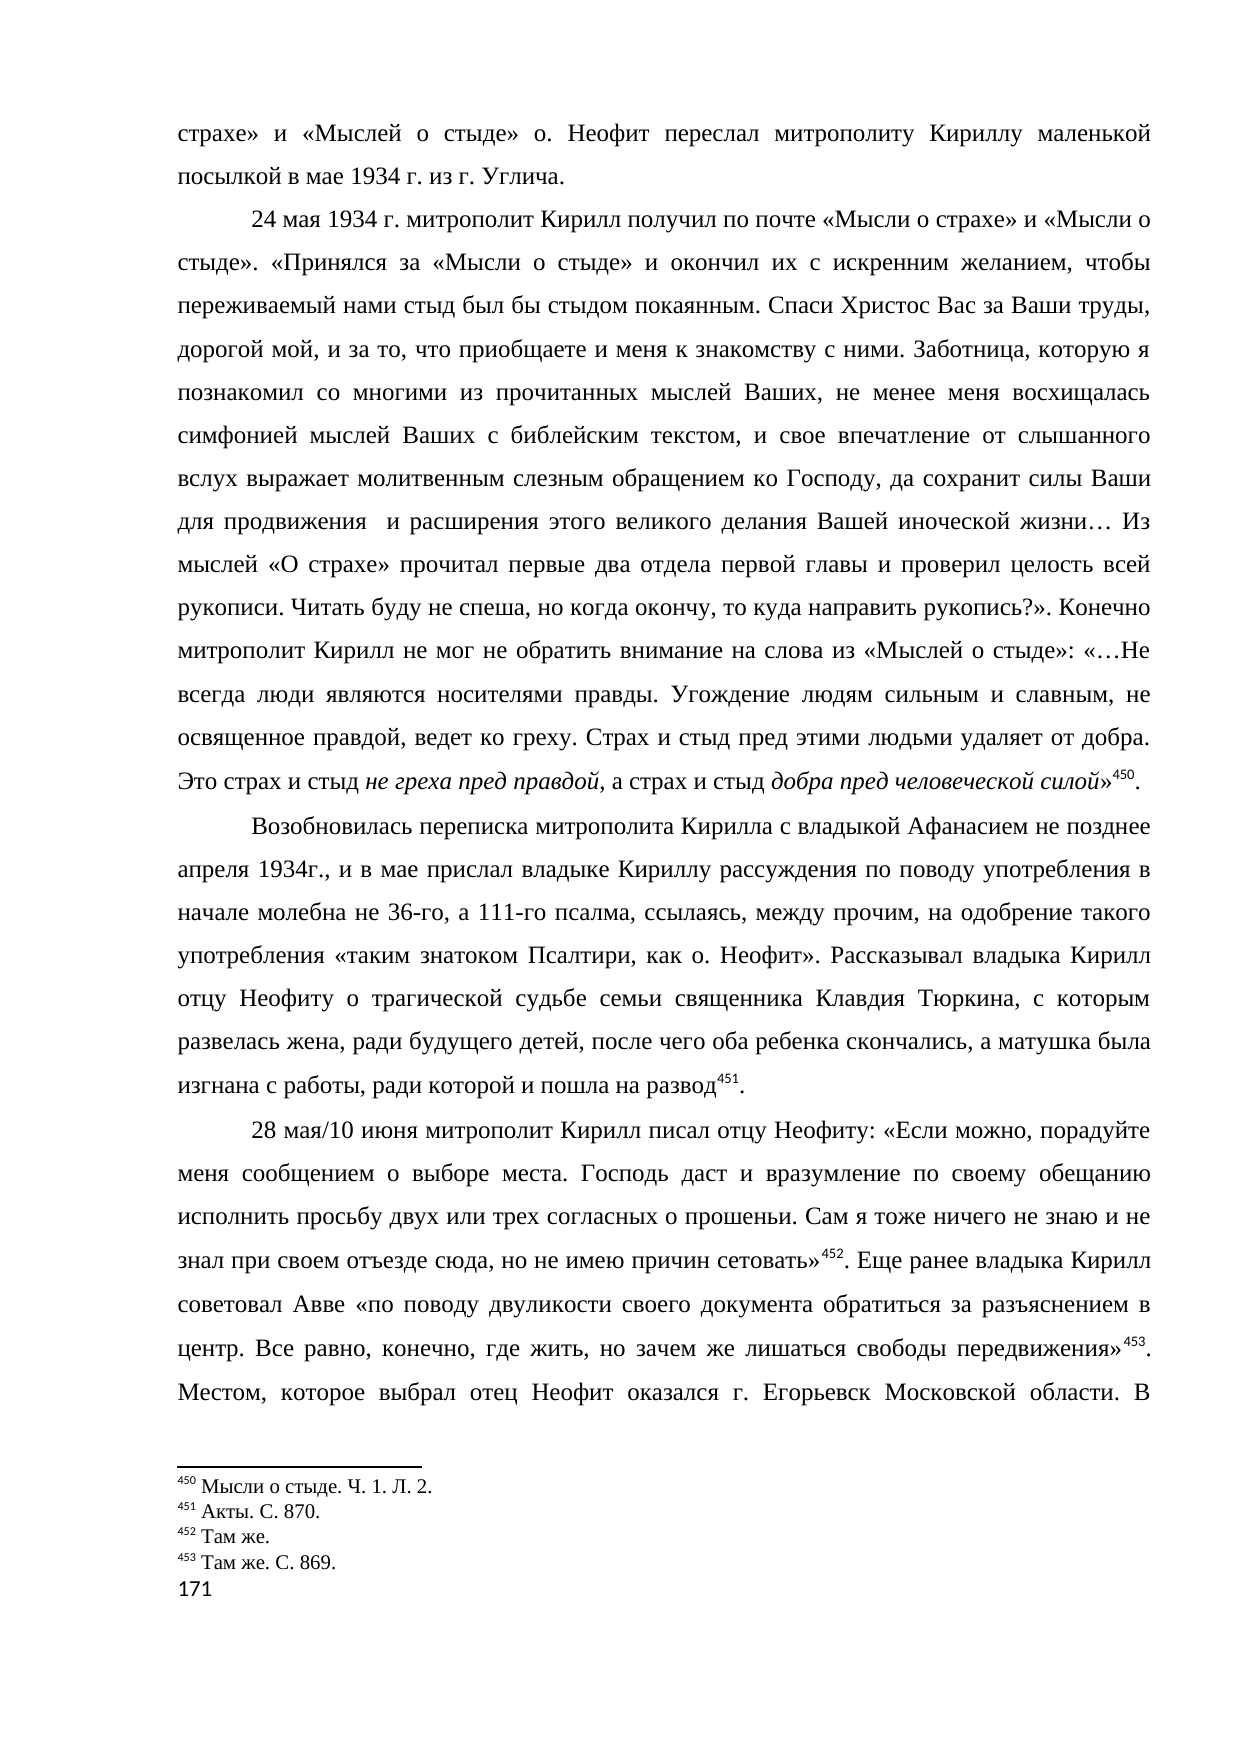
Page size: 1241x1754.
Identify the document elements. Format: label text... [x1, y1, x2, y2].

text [177, 118, 1152, 190]
text 24 мая 1934 г. митрополит Кирилл получил по почте «Мысли о страхе» и «Мысли о стыде». «Принялся за «Мысли о стыде» и окончил их с искренним желанием, чтобы переживаемый нами стыд был бы стыдом покаянным. Спаси Христос Вас за Ваши труды, дорогой мой, и за то, что приобщаете и меня к знакомству с ними. Заботница, которую я познакомил со многими из прочитанных мыслей Ваших, не менее меня восхищалась симфонией мыслей Ваших с библейским текстом, и свое впечатление от слышанного вслух выражает молитвенным слезным обращением ко Господу, да сохранит силы Ваши для продвижения и расширения этого великого делания Вашей иноческой жизни… Из мыслей «О страхе» прочитал первые два отдела первой главы и проверил целость всей рукописи. Читать буду не спеша, но когда окончу, то куда направить рукопись?». Конечно митрополит Кирилл не мог не обратить внимание на слова из «Мыслей о стыде»: «…Не всегда люди являются носителями правды. Угождение людям сильным и славным, не освященное правдой, ведет ко греху. Страх и стыд пред этими людьми удаляет от добра. Это страх и стыд не греха пред правдой, а страх и стыд добра пред человеческой силой». [177, 204, 1152, 796]
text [177, 1115, 1152, 1406]
text Возобновилась переписка митрополита Кирилла с владыкой Афанасием не позднее апреля 1934г., и в мае прислал владыке Кириллу рассуждения по поводу употребления в начале молебна не 36-го, а 111-го псалма, ссылаясь, между прочим, на одобрение такого употребления «таким знатоком Псалтири, как о. Неофит». Рассказывал владыка Кирилл отцу Неофиту о трагической судьбе семьи священника Клавдия Тюркина, с которым развелась жена, ради будущего детей, после чего оба ребенка скончались, а матушка была изгнана с работы, ради которой и пошла на развод. [177, 811, 1152, 1100]
